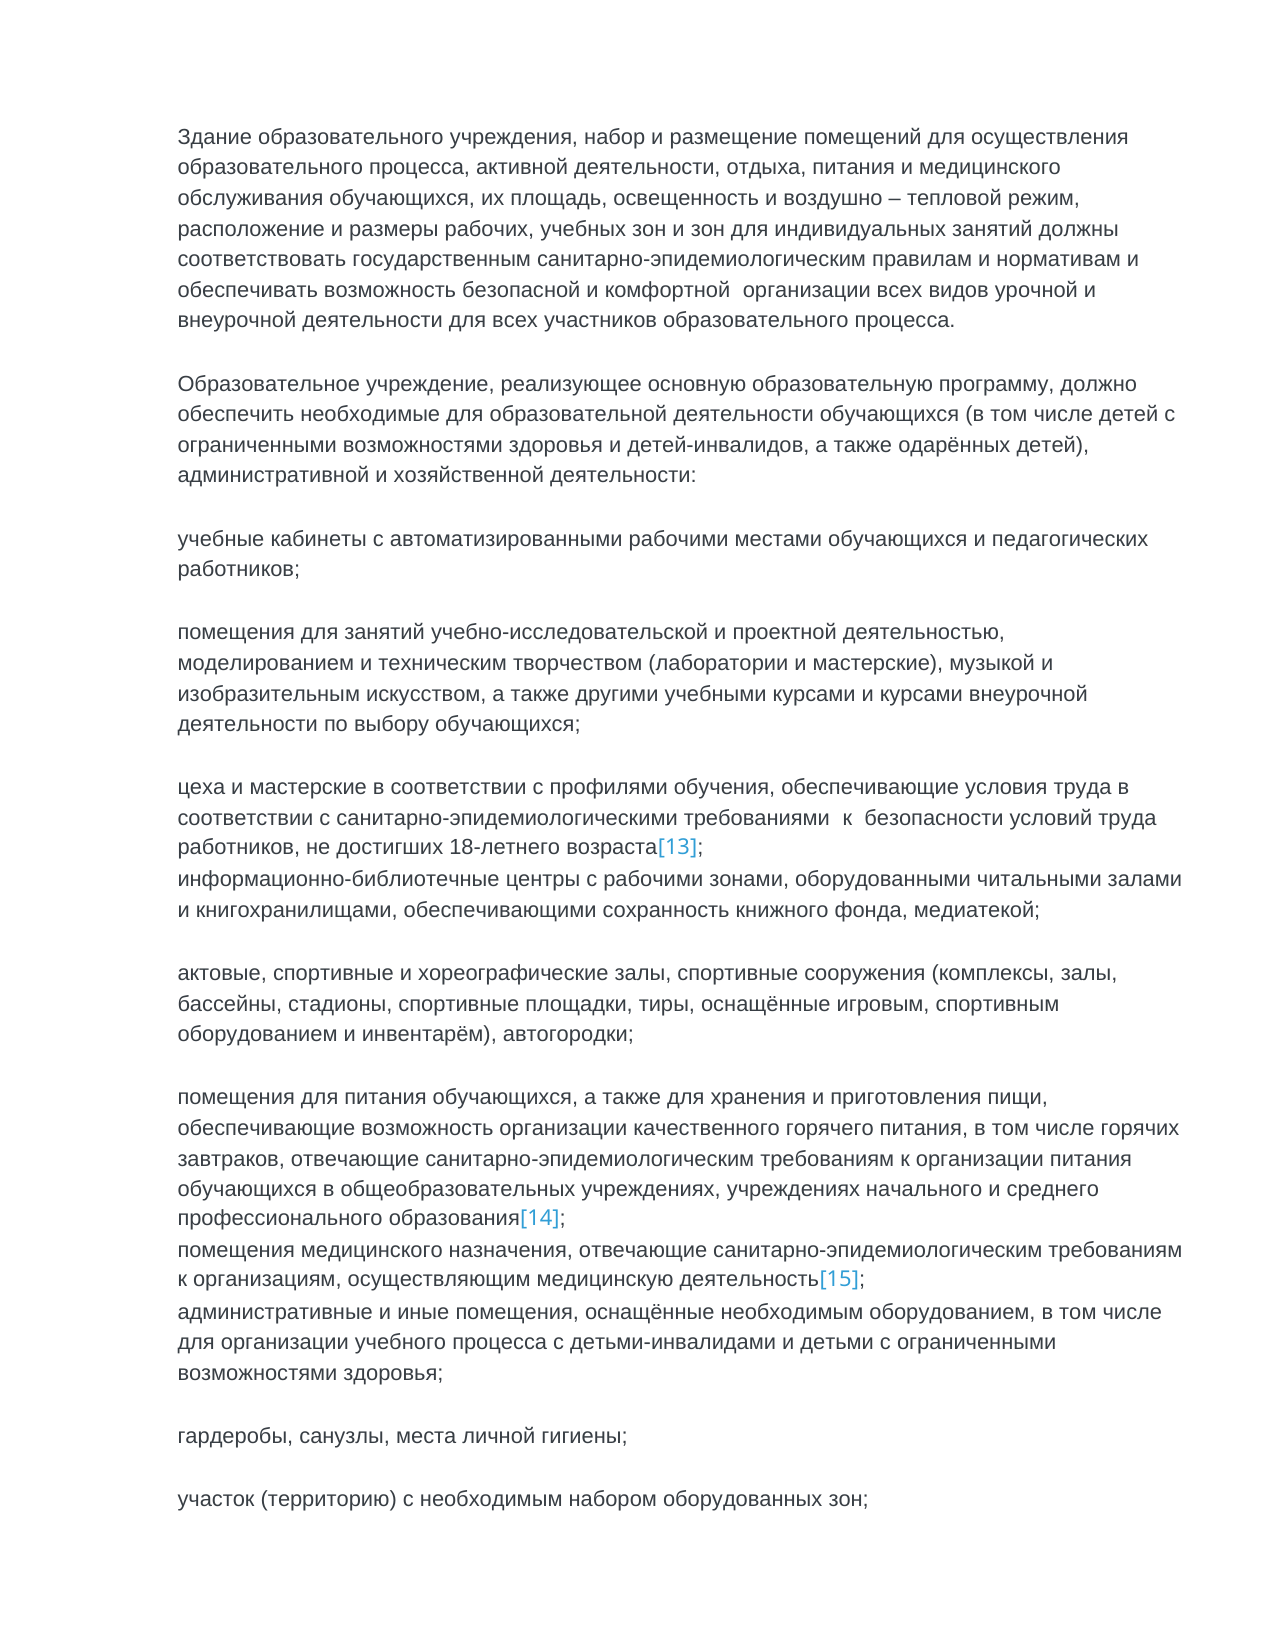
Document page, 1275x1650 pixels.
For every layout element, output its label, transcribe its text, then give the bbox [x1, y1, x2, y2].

text административные и иные помещения, оснащённые необходимым оборудованием, в том числе для организации учебного процесса с детьми-инвалидами и детьми с ограниченными возможностями здоровья; [177, 1293, 1186, 1385]
text гардеробы, санузлы, места личной гигиены; [177, 1417, 1186, 1448]
text Здание образовательного учреждения, набор и размещение помещений для осуществления образовательного процесса, активной деятельности, отдыха, питания и медицинского обслуживания обучающихся, их площадь, освещенность и воздушно – тепловой режим, расположение и размеры рабочих, учебных зон и зон для индивидуальных занятий должны соответствовать государственным санитарно-эпидемиологическим правилам и нормативам и обеспечивать возможность безопасной и комфортной организации всех видов урочной и внеурочной деятельности для всех участников образовательного процесса. [177, 118, 1186, 332]
text помещения для занятий учебно-исследовательской и проектной деятельностью, моделированием и техническим творчеством (лаборатории и мастерские), музыкой и изобразительным искусством, а также другими учебными курсами и курсами внеурочной деятельности по выбору обучающихся; [177, 614, 1186, 736]
text Образовательное учреждение, реализующее основную образовательную программу, должно обеспечить необходимые для образовательной деятельности обучающихся (в том числе детей с ограниченными возможностями здоровья и детей-инвалидов, а также одарённых детей), административной и хозяйственной деятельности: [177, 365, 1186, 487]
text помещения для питания обучающихся, а также для хранения и приготовления пищи, обеспечивающие возможность организации качественного горячего питания, в том числе горячих завтраков, отвечающие санитарно-эпидемиологическим требованиям к организации питания обучающихся в общеобразовательных учреждениях, учреждениях начального и среднего профессионального образования[14]; [177, 1079, 1186, 1232]
text помещения медицинского назначения, отвечающие санитарно-эпидемиологическим требованиям к организациям, осуществляющим медицинскую деятельность[15]; [177, 1232, 1186, 1293]
text актовые, спортивные и хореографические залы, спортивные сооружения (комплексы, залы, бассейны, стадионы, спортивные площадки, тиры, оснащённые игровым, спортивным оборудованием и инвентарём), автогородки; [177, 954, 1186, 1046]
text информационно-библиотечные центры с рабочими зонами, оборудованными читальными залами и книгохранилищами, обеспечивающими сохранность книжного фонда, медиатекой; [177, 861, 1186, 922]
text участок (территорию) с необходимым набором оборудованных зон; [177, 1481, 1186, 1511]
text цеха и мастерские в соответствии с профилями обучения, обеспечивающие условия труда в соответствии с санитарно-эпидемиологическими требованиями к безопасности условий труда работников, не достигших 18-летнего возраста[13]; [177, 769, 1186, 861]
text учебные кабинеты с автоматизированными рабочими местами обучающихся и педагогических работников; [177, 520, 1186, 581]
